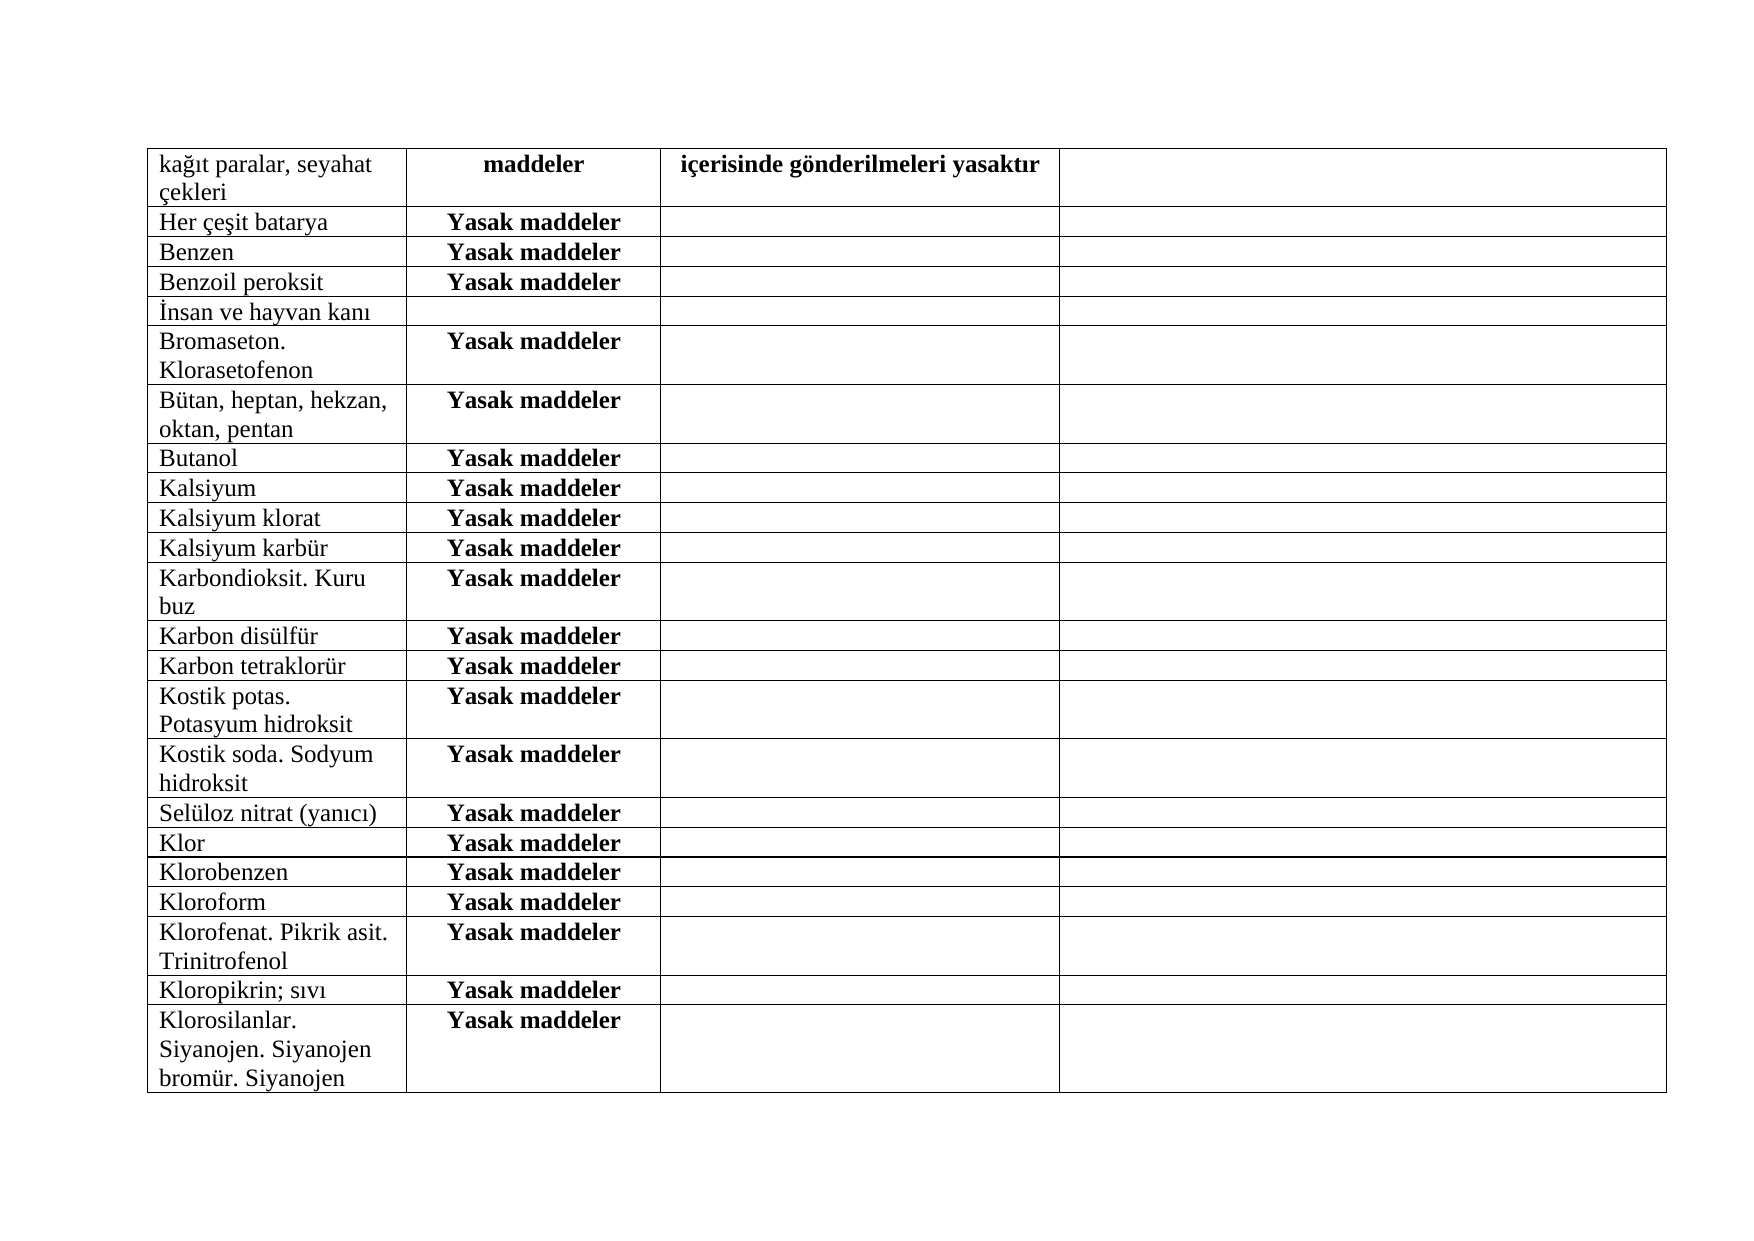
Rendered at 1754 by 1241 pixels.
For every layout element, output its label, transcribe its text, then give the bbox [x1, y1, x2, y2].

table_cell [1060, 621, 1666, 650]
table_cell [1060, 739, 1666, 797]
table_cell [661, 681, 1059, 738]
table_cell [661, 533, 1059, 562]
table_cell [1060, 444, 1666, 472]
table_cell [661, 651, 1059, 680]
table_cell [407, 297, 660, 325]
table_cell [661, 297, 1059, 325]
table_cell [1060, 563, 1666, 620]
table_cell Benzoil peroksit [148, 267, 406, 296]
table_cell [1060, 503, 1666, 532]
table_cell Kalsiyum [148, 473, 406, 502]
table_cell [661, 976, 1059, 1004]
table_cell [1060, 1005, 1666, 1092]
table_cell Yasak maddeler [407, 385, 660, 442]
table_cell [661, 798, 1059, 827]
table_cell Benzen [148, 237, 406, 266]
table_cell Her çeşit batarya [148, 207, 406, 236]
table_cell [1060, 976, 1666, 1004]
table_cell Karbon tetraklorür [148, 651, 406, 680]
table_cell Yasak maddeler [407, 858, 660, 886]
table_cell [661, 267, 1059, 296]
table_cell [1060, 149, 1666, 206]
table_cell [661, 621, 1059, 650]
table_cell [1060, 887, 1666, 916]
table_cell [1060, 858, 1666, 886]
table_cell Yasak maddeler [407, 326, 660, 384]
table_cell [1060, 267, 1666, 296]
table_cell Yasak maddeler [407, 473, 660, 502]
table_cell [661, 149, 1059, 206]
table_cell [661, 473, 1059, 502]
table_cell Bromaseton. Klorasetofenon [148, 326, 406, 384]
table_cell [1060, 533, 1666, 562]
table_cell [661, 237, 1059, 266]
table_cell [1060, 207, 1666, 236]
table_cell [661, 1005, 1059, 1092]
table_cell Klor [148, 828, 406, 856]
table_cell Klorofenat. Pikrik asit. Trinitrofenol [148, 917, 406, 974]
table_cell Kostik potas. Potasyum hidroksit [148, 681, 406, 738]
table_cell Yasak maddeler [407, 207, 660, 236]
table_cell Yasak maddeler [407, 267, 660, 296]
table_cell [1060, 681, 1666, 738]
table_cell Yasak maddeler [407, 444, 660, 472]
table_cell [1060, 798, 1666, 827]
table_cell Yasak maddeler [407, 621, 660, 650]
table_cell [661, 828, 1059, 856]
table_cell [661, 385, 1059, 442]
table_cell Kalsiyum klorat [148, 503, 406, 532]
table_cell Karbondioksit. Kuru buz [148, 563, 406, 620]
table_cell Karbon disülfür [148, 621, 406, 650]
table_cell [148, 1005, 406, 1092]
table_cell Kloropikrin; sıvı [148, 976, 406, 1004]
table_cell Yasak maddeler [407, 651, 660, 680]
table_cell Yasak maddeler [407, 1005, 660, 1092]
table_cell [1060, 473, 1666, 502]
table_cell [1060, 917, 1666, 974]
table_cell Yasak maddeler [407, 533, 660, 562]
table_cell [407, 149, 660, 206]
table_cell Kostik soda. Sodyum hidroksit [148, 739, 406, 797]
table_cell Kalsiyum karbür [148, 533, 406, 562]
table_cell Yasak maddeler [407, 887, 660, 916]
table_cell Selüloz nitrat (yanıcı) [148, 798, 406, 827]
table_cell [661, 739, 1059, 797]
table_cell [1060, 828, 1666, 856]
table_cell [1060, 385, 1666, 442]
table_cell Yasak maddeler [407, 828, 660, 856]
table_cell Yasak maddeler [407, 917, 660, 974]
table_cell Bütan, heptan, hekzan, oktan, pentan [148, 385, 406, 442]
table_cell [148, 149, 406, 206]
table_cell [661, 858, 1059, 886]
table_cell [661, 326, 1059, 384]
table_cell [661, 563, 1059, 620]
table_cell Yasak maddeler [407, 681, 660, 738]
table_cell [661, 503, 1059, 532]
table_cell Yasak maddeler [407, 503, 660, 532]
table_cell Klorobenzen [148, 858, 406, 886]
table_cell Yasak maddeler [407, 237, 660, 266]
table_cell [661, 887, 1059, 916]
table_cell Yasak maddeler [407, 976, 660, 1004]
table_cell [1060, 237, 1666, 266]
table_cell Yasak maddeler [407, 563, 660, 620]
table_cell İnsan ve hayvan kanı [148, 297, 406, 325]
table_cell Butanol [148, 444, 406, 472]
table_cell [1060, 297, 1666, 325]
table_cell [1060, 651, 1666, 680]
table_cell [661, 207, 1059, 236]
table_cell Yasak maddeler [407, 739, 660, 797]
table_cell [661, 444, 1059, 472]
table_cell [1060, 326, 1666, 384]
table_cell Kloroform [148, 887, 406, 916]
table_cell [661, 917, 1059, 974]
table_cell Yasak maddeler [407, 798, 660, 827]
